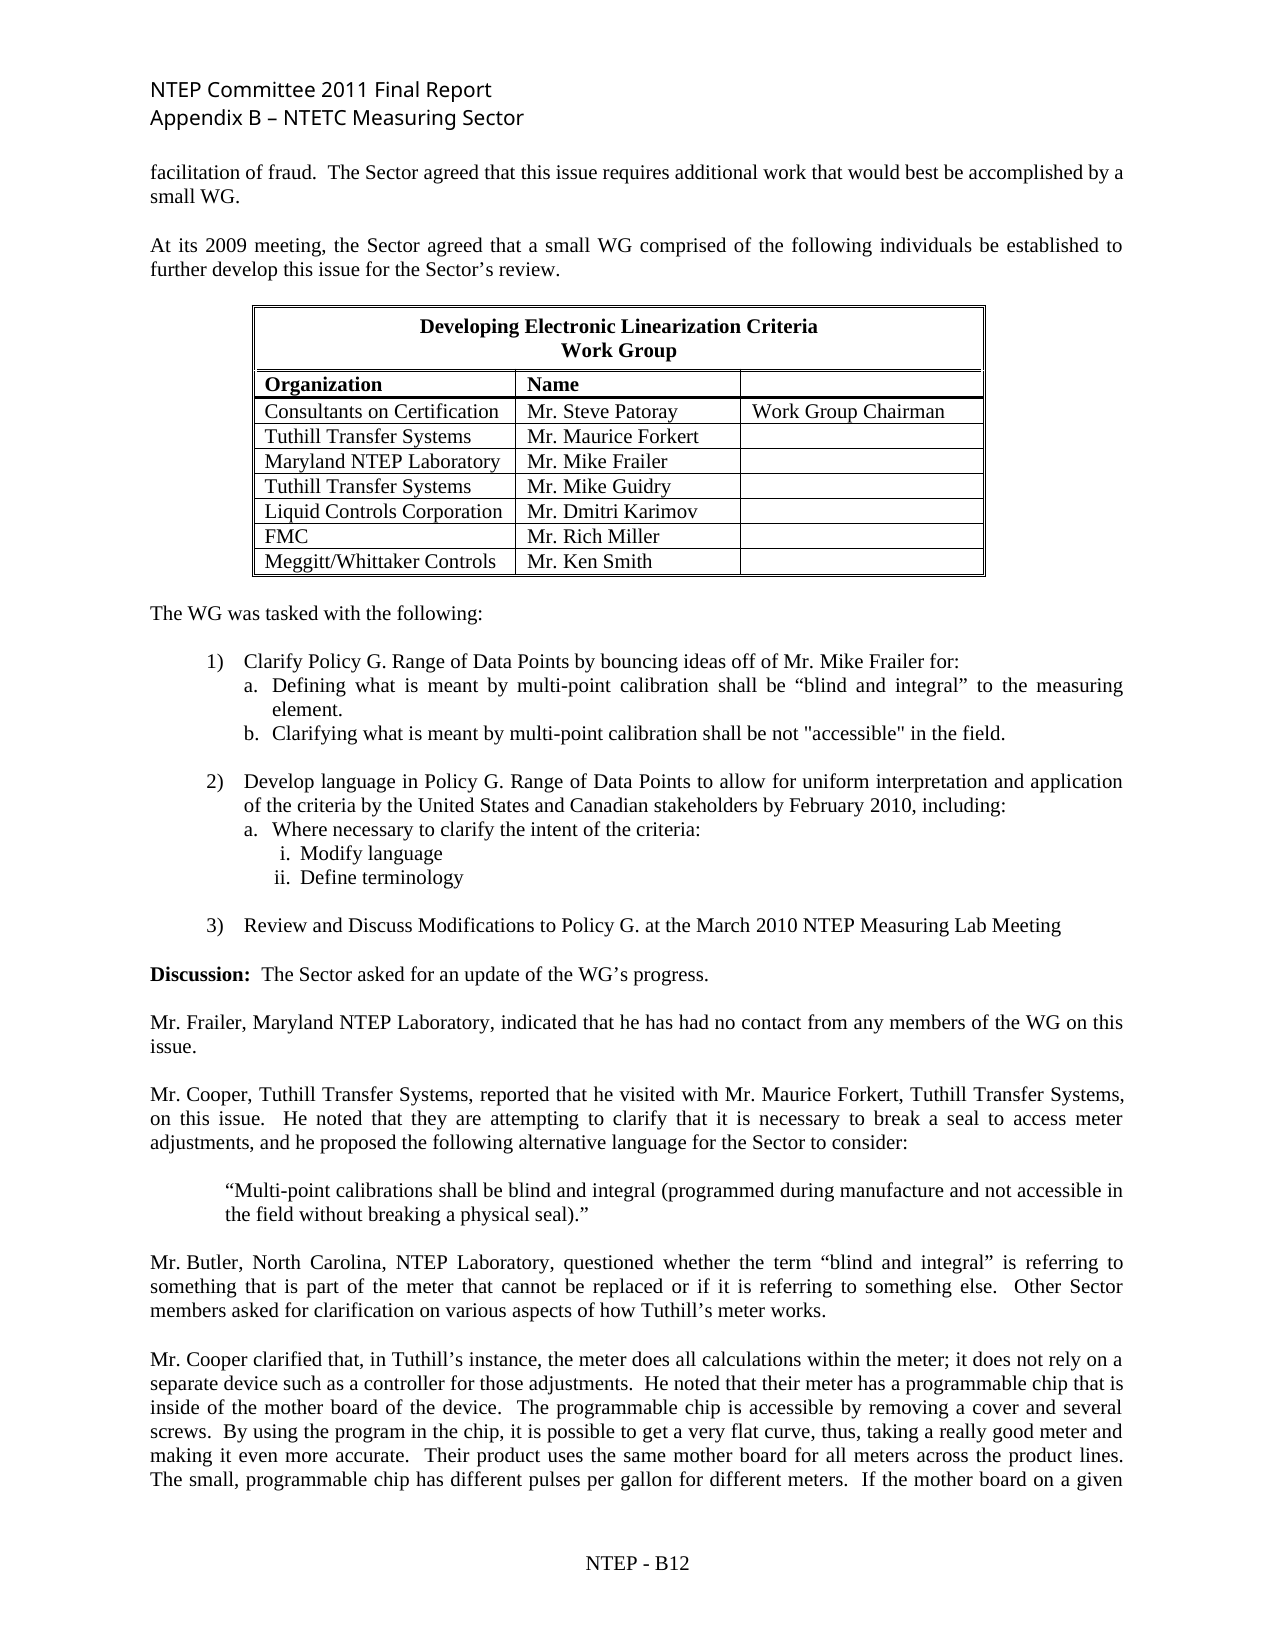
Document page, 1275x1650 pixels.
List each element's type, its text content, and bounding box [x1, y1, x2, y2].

table_header Developing Electronic Linearization Criteria Work Group [255, 308, 983, 368]
table_cell FMC [255, 524, 515, 548]
table_cell Meggitt/Whittaker Controls [255, 549, 515, 573]
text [150, 160, 1125, 208]
table_cell Work Group Chairman [741, 399, 983, 423]
table_cell Mr. Maurice Forkert [516, 424, 740, 448]
list Clarify Policy G. Range of Data Points by bouncing ideas off of Mr. Mike Frailer for: [206, 649, 1125, 673]
text Mr. Frailer, Maryland NTEP Laboratory, indicated that he has had no contact from any members of the WG on this issue. [150, 1010, 1125, 1058]
list Where necessary to clarify the intent of the criteria: [244, 817, 1125, 841]
text Mr. Butler, North Carolina, NTEP Laboratory, questioned whether the term “blind and integral” is referring to something that is part of the meter that cannot be replaced or if it is referring to something else. Other Sector members asked for clarification on various aspects of how Tuthill’s meter works. [150, 1250, 1125, 1322]
table_cell [741, 424, 983, 448]
text “Multi-point calibrations shall be blind and integral (programmed during manufacture and not accessible in the field without breaking a physical seal).” [225, 1178, 1125, 1226]
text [150, 1347, 1125, 1491]
table_cell Liquid Controls Corporation [255, 499, 515, 523]
table_cell Maryland NTEP Laboratory [255, 449, 515, 473]
list Clarifying what is meant by multi-point calibration shall be not "accessible" in the field. [244, 721, 1125, 745]
table_cell [741, 499, 983, 523]
table_cell Mr. Rich Miller [516, 524, 740, 548]
table_cell Organization [255, 369, 515, 396]
table_cell Mr. Mike Frailer [516, 449, 740, 473]
table_cell [741, 449, 983, 473]
text Mr. Cooper, Tuthill Transfer Systems, reported that he visited with Mr. Maurice Forkert, Tuthill Transfer Systems, on this issue. He noted that they are attempting to clarify that it is necessary to break a seal to access meter adjustments, and he proposed the following alternative language for the Sector to consider: [150, 1082, 1125, 1154]
list Defining what is meant by multi-point calibration shall be “blind and integral” to the measuring element. [244, 673, 1125, 721]
table_cell Tuthill Transfer Systems [255, 424, 515, 448]
table_cell [741, 474, 983, 498]
list Modify language [291, 841, 1125, 865]
text At its 2009 meeting, the Sector agreed that a small WG comprised of the following individuals be established to further develop this issue for the Sector’s review. [150, 232, 1125, 281]
table_cell [741, 549, 983, 573]
table_cell [741, 524, 983, 548]
table_cell Mr. Ken Smith [516, 549, 740, 573]
text The WG was tasked with the following: [150, 601, 1125, 625]
table_cell Tuthill Transfer Systems [255, 474, 515, 498]
table_cell Mr. Mike Guidry [516, 474, 740, 498]
table_cell [741, 369, 983, 396]
table_cell Mr. Steve Patoray [516, 399, 740, 423]
text Discussion: The Sector asked for an update of the WG’s progress. [150, 962, 1125, 986]
table_cell Name [516, 372, 740, 396]
list Develop language in Policy G. Range of Data Points to allow for uniform interpretation and application of the criteria by the United States and Canadian stakeholders by February 2010, including: [206, 769, 1125, 817]
list Review and Discuss Modifications to Policy G. at the March 2010 NTEP Measuring Lab Meeting [206, 913, 1125, 937]
table_cell Mr. Dmitri Karimov [516, 499, 740, 523]
table_cell Consultants on Certification [255, 399, 515, 423]
list Define terminology [291, 865, 1125, 889]
